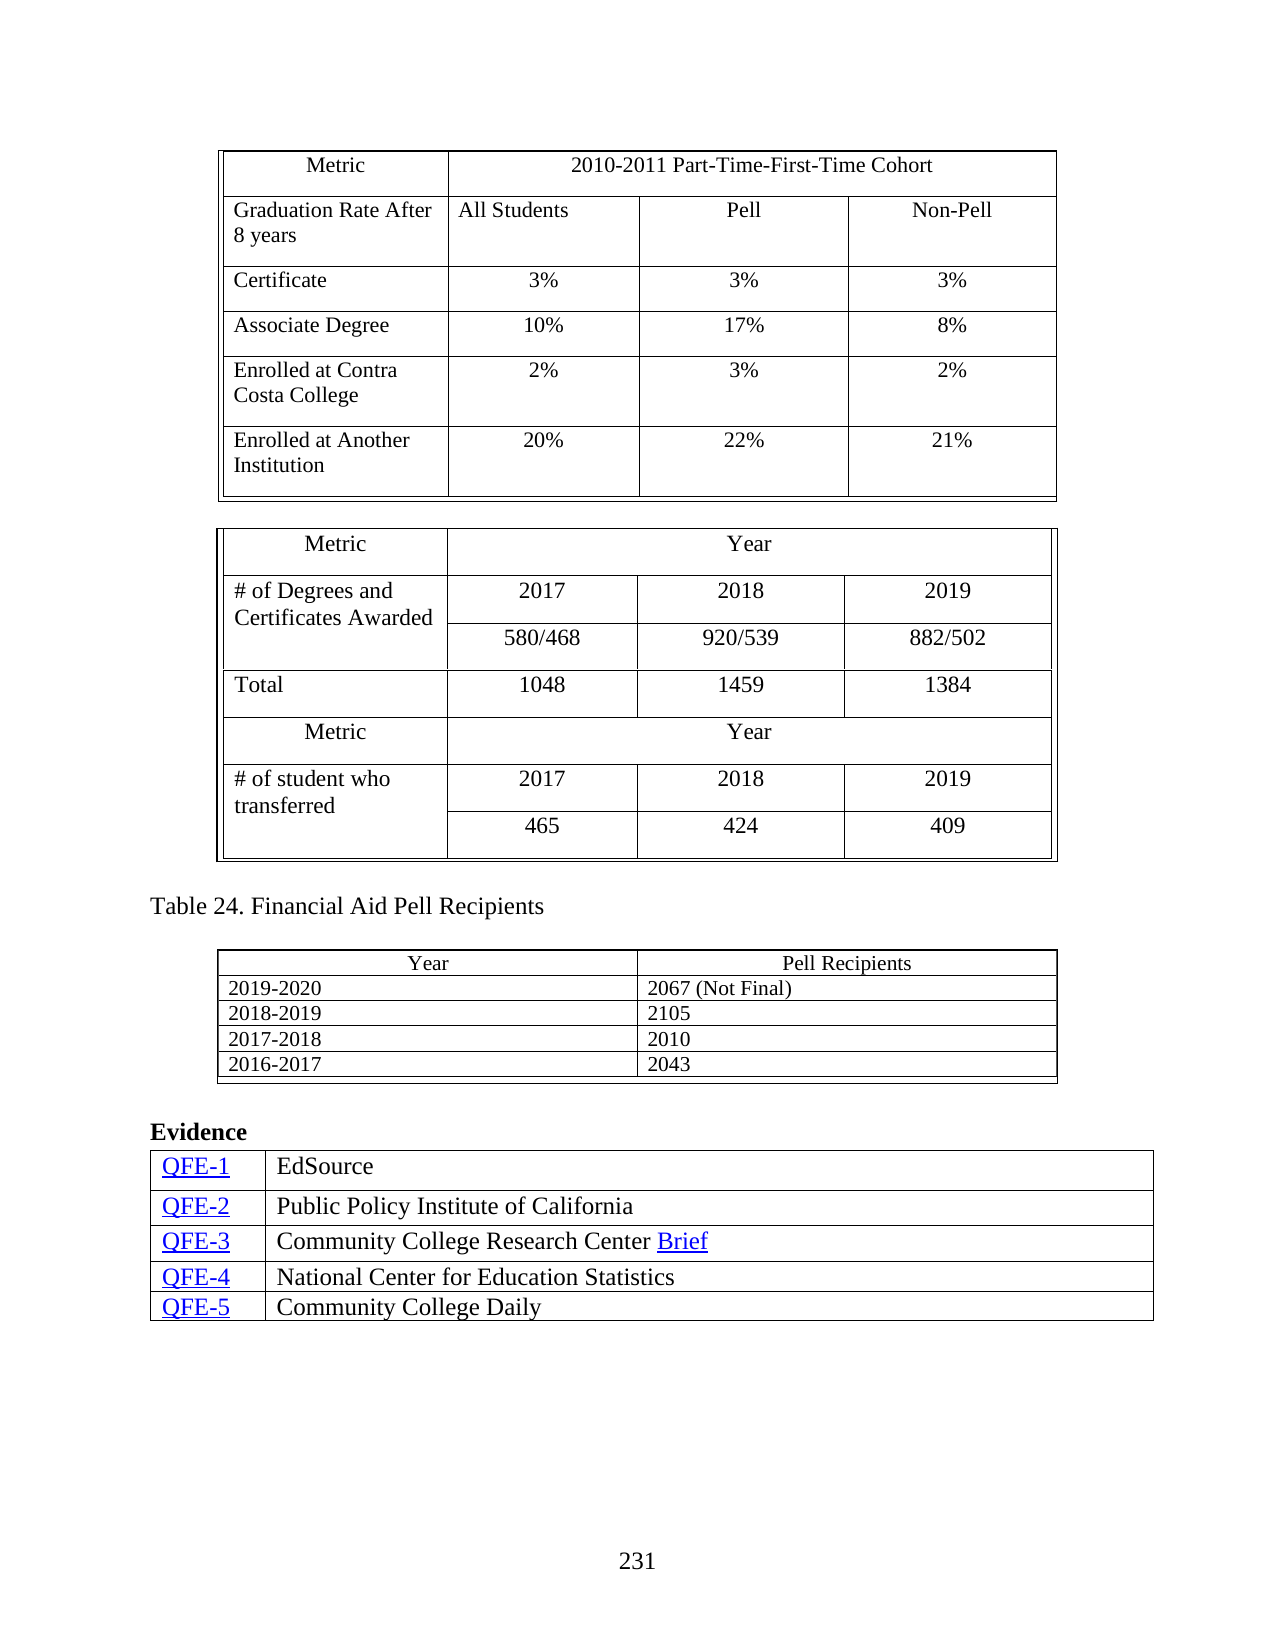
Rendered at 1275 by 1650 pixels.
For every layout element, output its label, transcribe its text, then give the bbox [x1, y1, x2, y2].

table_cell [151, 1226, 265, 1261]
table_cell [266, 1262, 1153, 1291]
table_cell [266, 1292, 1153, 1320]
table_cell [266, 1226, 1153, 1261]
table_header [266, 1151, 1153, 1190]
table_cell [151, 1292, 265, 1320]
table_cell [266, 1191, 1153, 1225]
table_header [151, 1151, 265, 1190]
text Evidence [150, 1117, 1125, 1146]
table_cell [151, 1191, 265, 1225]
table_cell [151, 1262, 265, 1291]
text Table 24. Financial Aid Pell Recipients [150, 891, 1125, 920]
